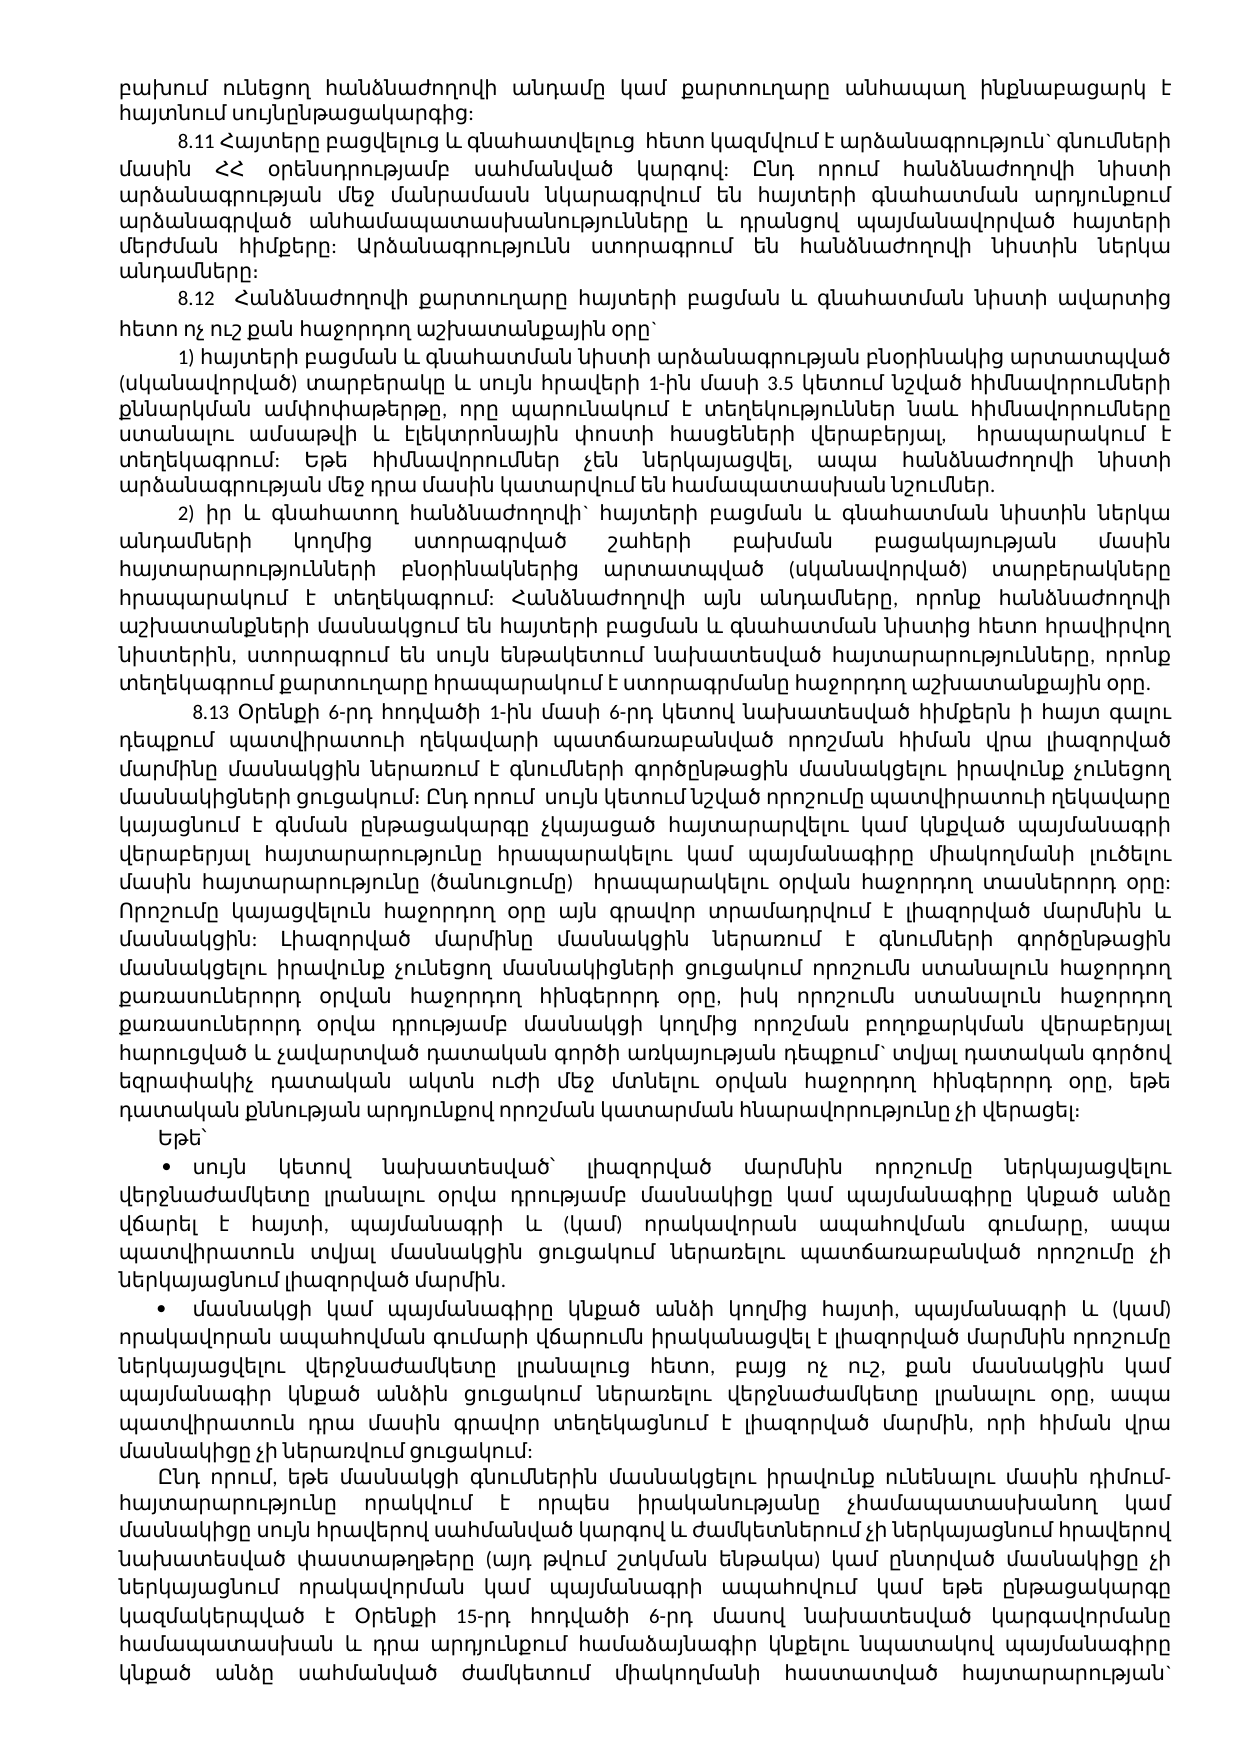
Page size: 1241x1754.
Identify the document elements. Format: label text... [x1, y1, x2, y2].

text 2) իր և գնահատող հանձնաժողովի` հայտերի բացման և գնահատման նիստին ներկա անդամների կողմից ստորագրված շահերի բախման բացակայության մասին հայտարարությունների բնօրինակներից արտատպված (սկանավորված) տարբերակները հրապարակում է տեղեկագրում: Հանձնաժողովի այն անդամները, որոնք հանձնաժողովի աշխատանքների մասնակցում են հայտերի բացման և գնահատման նիստից հետո հրավիրվող նիստերին, ստորագրում են սույն ենթակետում նախատեսված հայտարարությունները, որոնք տեղեկագրում քարտուղարը հրապարակում է ստորագրմանը հաջորդող աշխատանքային օրը. [118, 498, 1171, 697]
text 8.11 Հայտերը բացվելուց և գնահատվելուց հետո կազմվում է արձանագրություն` գնումների մասին ՀՀ օրենսդրությամբ սահմանված կարգով: Ընդ որում հանձնաժողովի նիստի արձանագրության մեջ մանրամասն նկարագրվում են հայտերի գնահատման արդյունքում արձանագրված անհամապատասխանությունները և դրանցով պայմանավորված հայտերի մերժման հիմքերը: Արձանագրությունն ստորագրում են հանձնաժողովի նիստին ներկա անդամները։ [118, 126, 1171, 283]
text 1) հայտերի բացման և գնահատման նիստի արձանագրության բնօրինակից արտատպված (սկանավորված) տարբերակը և սույն հրավերի 1-ին մասի 3.5 կետում նշված հիմնավորումների քննարկման ամփոփաթերթը, որը պարունակում է տեղեկություններ նաև հիմնավորումները ստանալու ամսաթվի և էլեկտրոնային փոստի հասցեների վերաբերյալ, հրապարակում է տեղեկագրում: Եթե հիմնավորումներ չեն ներկայացվել, ապա հանձնաժողովի նիստի արձանագրության մեջ դրա մասին կատարվում են համապատասխան նշումներ. [118, 342, 1171, 498]
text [118, 75, 1171, 126]
list սույն կետով նախատեսված՝ լիազորված մարմնին որոշումը ներկայացվելու վերջնաժամկետը լրանալու օրվա դրությամբ մասնակիցը կամ պայմանագիրը կնքած անձը վճարել է հայտի, պայմանագրի և (կամ) որակավորան ապահովման գումարը, ապա պատվիրատուն տվյալ մասնակցին ցուցակում ներառելու պատճառաբանված որոշումը չի ներկայացնում լիազորված մարմին. [118, 1152, 1171, 1294]
text 8.13 Օրենքի 6-րդ հոդվածի 1-ին մասի 6-րդ կետով նախատեսված հիմքերն ի հայտ գալու դեպքում պատվիրատուի ղեկավարի պատճառաբանված որոշման հիման վրա լիազորված մարմինը մասնակցին ներառում է գնումների գործընթացին մասնակցելու իրավունք չունեցող մասնակիցների ցուցակում։ Ընդ որում սույն կետում նշված որոշումը պատվիրատուի ղեկավարը կայացնում է գնման ընթացակարգը չկայացած հայտարարվելու կամ կնքված պայմանագրի վերաբերյալ հայտարարությունը հրապարակելու կամ պայմանագիրը միակողմանի լուծելու մասին հայտարարությունը (ծանուցումը) հրապարակելու օրվան հաջորդող տասներորդ օրը: Որոշումը կայացվելուն հաջորդող օրը այն գրավոր տրամադրվում է լիազորված մարմնին և մասնակցին: Լիազորված մարմինը մասնակցին ներառում է գնումների գործընթացին մասնակցելու իրավունք չունեցող մասնակիցների ցուցակում որոշումն ստանալուն հաջորդող քառասուներորդ օրվան հաջորդող հինգերորդ օրը, իսկ որոշումն ստանալուն հաջորդող քառասուներորդ օրվա դրությամբ մասնակցի կողմից որոշման բողոքարկման վերաբերյալ հարուցված և չավարտված դատական գործի առկայության դեպքում` տվյալ դատական գործով եզրափակիչ դատական ակտն ուժի մեջ մտնելու օրվան հաջորդող հինգերորդ օրը, եթե դատական քննության արդյունքով որոշման կատարման հնարավորությունը չի վերացել։ [118, 697, 1171, 1123]
list մասնակցի կամ պայմանագիրը կնքած անձի կողմից հայտի, պայմանագրի և (կամ) որակավորան ապահովման գումարի վճարումն իրականացվել է լիազորված մարմնին որոշումը ներկայացվելու վերջնաժամկետը լրանալուց հետո, բայց ոչ ուշ, քան մասնակցին կամ պայմանագիր կնքած անձին ցուցակում ներառելու վերջնաժամկետը լրանալու օրը, ապա պատվիրատուն դրա մասին գրավոր տեղեկացնում է լիազորված մարմին, որի հիման վրա մասնակիցը չի ներառվում ցուցակում: [118, 1294, 1171, 1464]
text Եթե՝ [118, 1123, 1171, 1152]
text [118, 1464, 1171, 1686]
text 8.12 Հանձնաժողովի քարտուղարը հայտերի բացման և գնահատման նիստի ավարտից հետո ոչ ուշ քան հաջորդող աշխատանքային օրը` [118, 283, 1171, 342]
